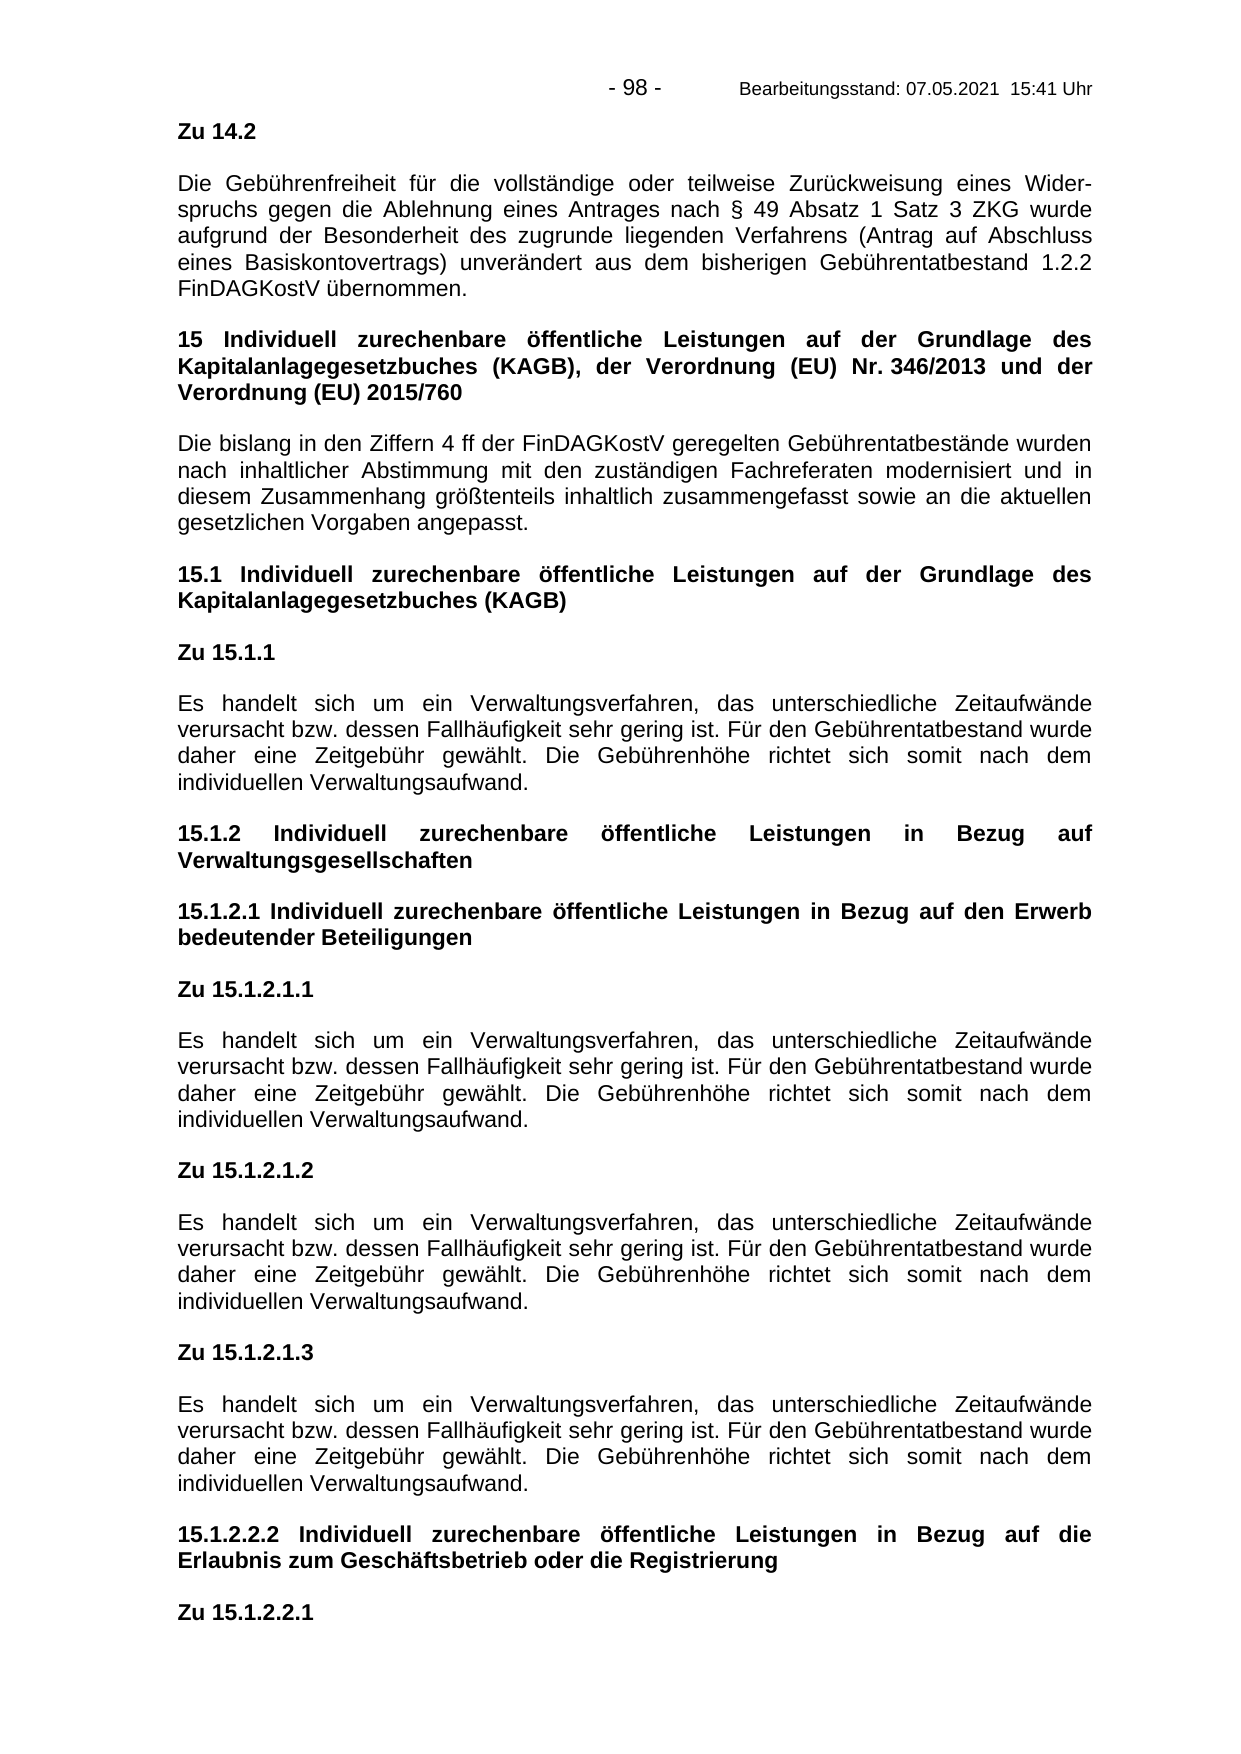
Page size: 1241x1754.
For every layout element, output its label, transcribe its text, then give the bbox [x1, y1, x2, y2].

text Zu 15.1.2.1.3 [177, 1339, 1093, 1366]
text Die bislang in den Ziffern 4 ff der FinDAGKostV geregelten Gebührentatbestände wurden nach inhaltlicher Abstimmung mit den zuständigen Fachreferaten modernisiert und in diesem Zusammenhang größtenteils inhaltlich zusammengefasst sowie an die aktuellen gesetzlichen Vorgaben angepasst. [177, 430, 1093, 536]
text Die Gebührenfreiheit für die vollständige oder teilweise Zurückweisung eines Wider-spruchs gegen die Ablehnung eines Antrages nach § 49 Absatz 1 Satz 3 ZKG wurde aufgrund der Besonderheit des zugrunde liegenden Verfahrens (Antrag auf Abschluss eines Basiskontovertrags) unverändert aus dem bisherigen Gebührentatbestand 1.2.2 FinDAGKostV übernommen. [177, 169, 1093, 301]
text Zu 15.1.2.1.2 [177, 1157, 1093, 1184]
text 15 Individuell zurechenbare öffentliche Leistungen auf der Grundlage des Kapitalanlagegesetzbuches (KAGB), der Verordnung (EU) Nr. 346/2013 und der Verordnung (EU) 2015/760 [177, 326, 1093, 405]
text Zu 15.1.1 [177, 638, 1093, 665]
text Zu 15.1.2.2.1 [177, 1599, 1093, 1625]
text Es handelt sich um ein Verwaltungsverfahren, das unterschiedliche Zeitaufwände verursacht bzw. dessen Fallhäufigkeit sehr gering ist. Für den Gebührentatbestand wurde daher eine Zeitgebühr gewählt. Die Gebührenhöhe richtet sich somit nach dem individuellen Verwaltungsaufwand. [177, 1209, 1093, 1314]
text Zu 14.2 [177, 118, 1093, 144]
text 15.1 Individuell zurechenbare öffentliche Leistungen auf der Grundlage des Kapitalanlagegesetzbuches (KAGB) [177, 561, 1093, 613]
text Es handelt sich um ein Verwaltungsverfahren, das unterschiedliche Zeitaufwände verursacht bzw. dessen Fallhäufigkeit sehr gering ist. Für den Gebührentatbestand wurde daher eine Zeitgebühr gewählt. Die Gebührenhöhe richtet sich somit nach dem individuellen Verwaltungsaufwand. [177, 1027, 1093, 1132]
text 15.1.2.1 Individuell zurechenbare öffentliche Leistungen in Bezug auf den Erwerb bedeutender Beteiligungen [177, 898, 1093, 951]
text Es handelt sich um ein Verwaltungsverfahren, das unterschiedliche Zeitaufwände verursacht bzw. dessen Fallhäufigkeit sehr gering ist. Für den Gebührentatbestand wurde daher eine Zeitgebühr gewählt. Die Gebührenhöhe richtet sich somit nach dem individuellen Verwaltungsaufwand. [177, 1391, 1093, 1496]
text Zu 15.1.2.1.1 [177, 976, 1093, 1002]
text 15.1.2.2.2 Individuell zurechenbare öffentliche Leistungen in Bezug auf die Erlaubnis zum Geschäftsbetrieb oder die Registrierung [177, 1521, 1093, 1574]
text Es handelt sich um ein Verwaltungsverfahren, das unterschiedliche Zeitaufwände verursacht bzw. dessen Fallhäufigkeit sehr gering ist. Für den Gebührentatbestand wurde daher eine Zeitgebühr gewählt. Die Gebührenhöhe richtet sich somit nach dem individuellen Verwaltungsaufwand. [177, 690, 1093, 795]
text 15.1.2 Individuell zurechenbare öffentliche Leistungen in Bezug auf Verwaltungsgesellschaften [177, 820, 1093, 873]
